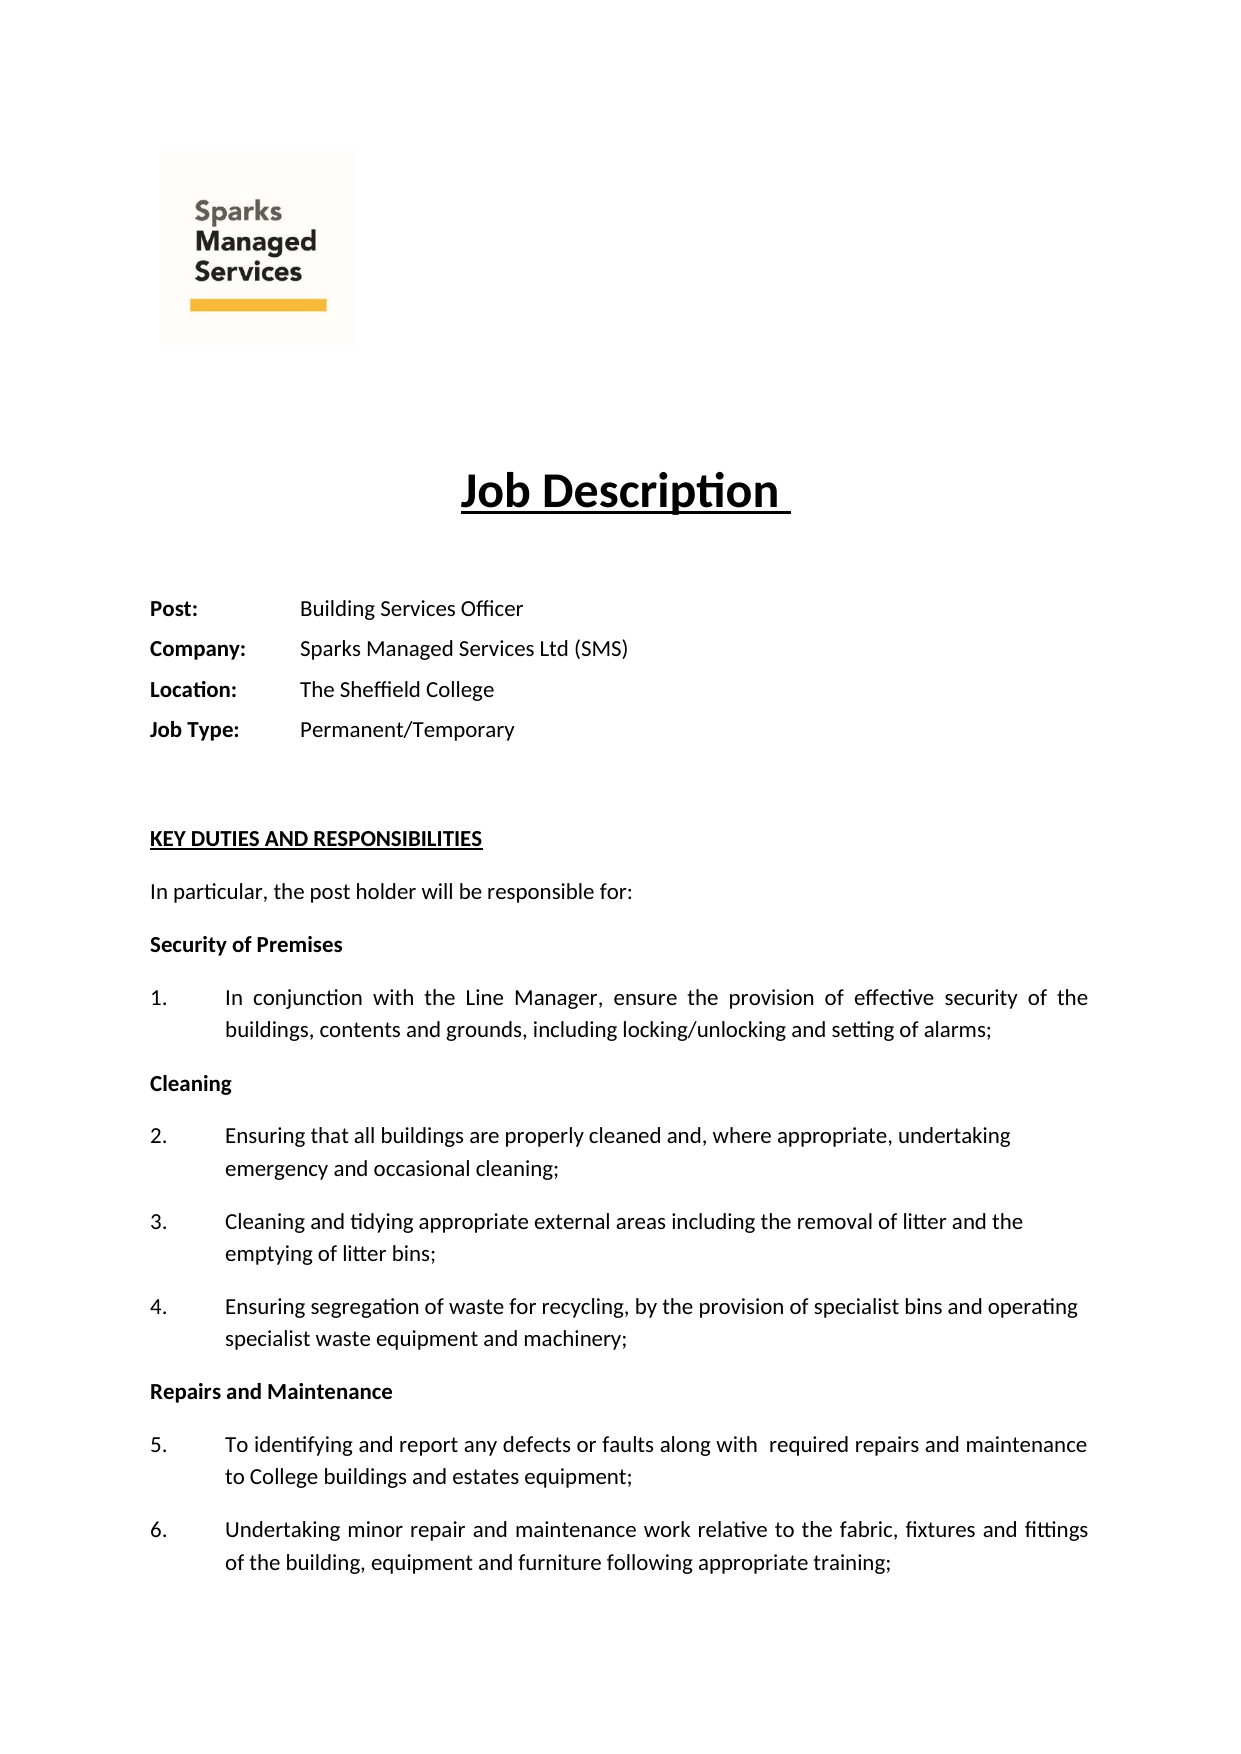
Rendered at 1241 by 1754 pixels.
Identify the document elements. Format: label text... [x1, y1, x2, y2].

text Post: Building Services Officer [150, 594, 1090, 622]
text 1. In conjunction with the Line Manager, ensure the provision of effective security of the buildings, contents and grounds, including locking/unlocking and setting of alarms; [150, 983, 1090, 1044]
text 3. Cleaning and tidying appropriate external areas including the removal of litter and the emptying of litter bins; [150, 1207, 1090, 1267]
text Cleaning [150, 1069, 1090, 1097]
text Location: The Sheffield College [150, 675, 1090, 703]
text Security of Premises [150, 930, 1090, 958]
text In particular, the post holder will be responsible for: [150, 877, 1090, 905]
text 6. Undertaking minor repair and maintenance work relative to the fabric, fixtures and fittings of the building, equipment and furniture following appropriate training; [150, 1516, 1090, 1576]
text 4. Ensuring segregation of waste for recycling, by the provision of specialist bins and operating specialist waste equipment and machinery; [150, 1292, 1090, 1352]
text Job Type: Permanent/Temporary [150, 715, 1090, 743]
text Repairs and Maintenance [150, 1377, 1090, 1405]
picture [160, 150, 356, 346]
text KEY DUTIES AND RESPONSIBILITIES [150, 824, 1090, 852]
text Job Description [150, 459, 1090, 520]
text 2. Ensuring that all buildings are properly cleaned and, where appropriate, undertaking emergency and occasional cleaning; [150, 1122, 1090, 1182]
text 5. To identifying and report any defects or faults along with required repairs and maintenance to College buildings and estates equipment; [150, 1430, 1090, 1491]
text Company: Sparks Managed Services Ltd (SMS) [150, 634, 1090, 662]
